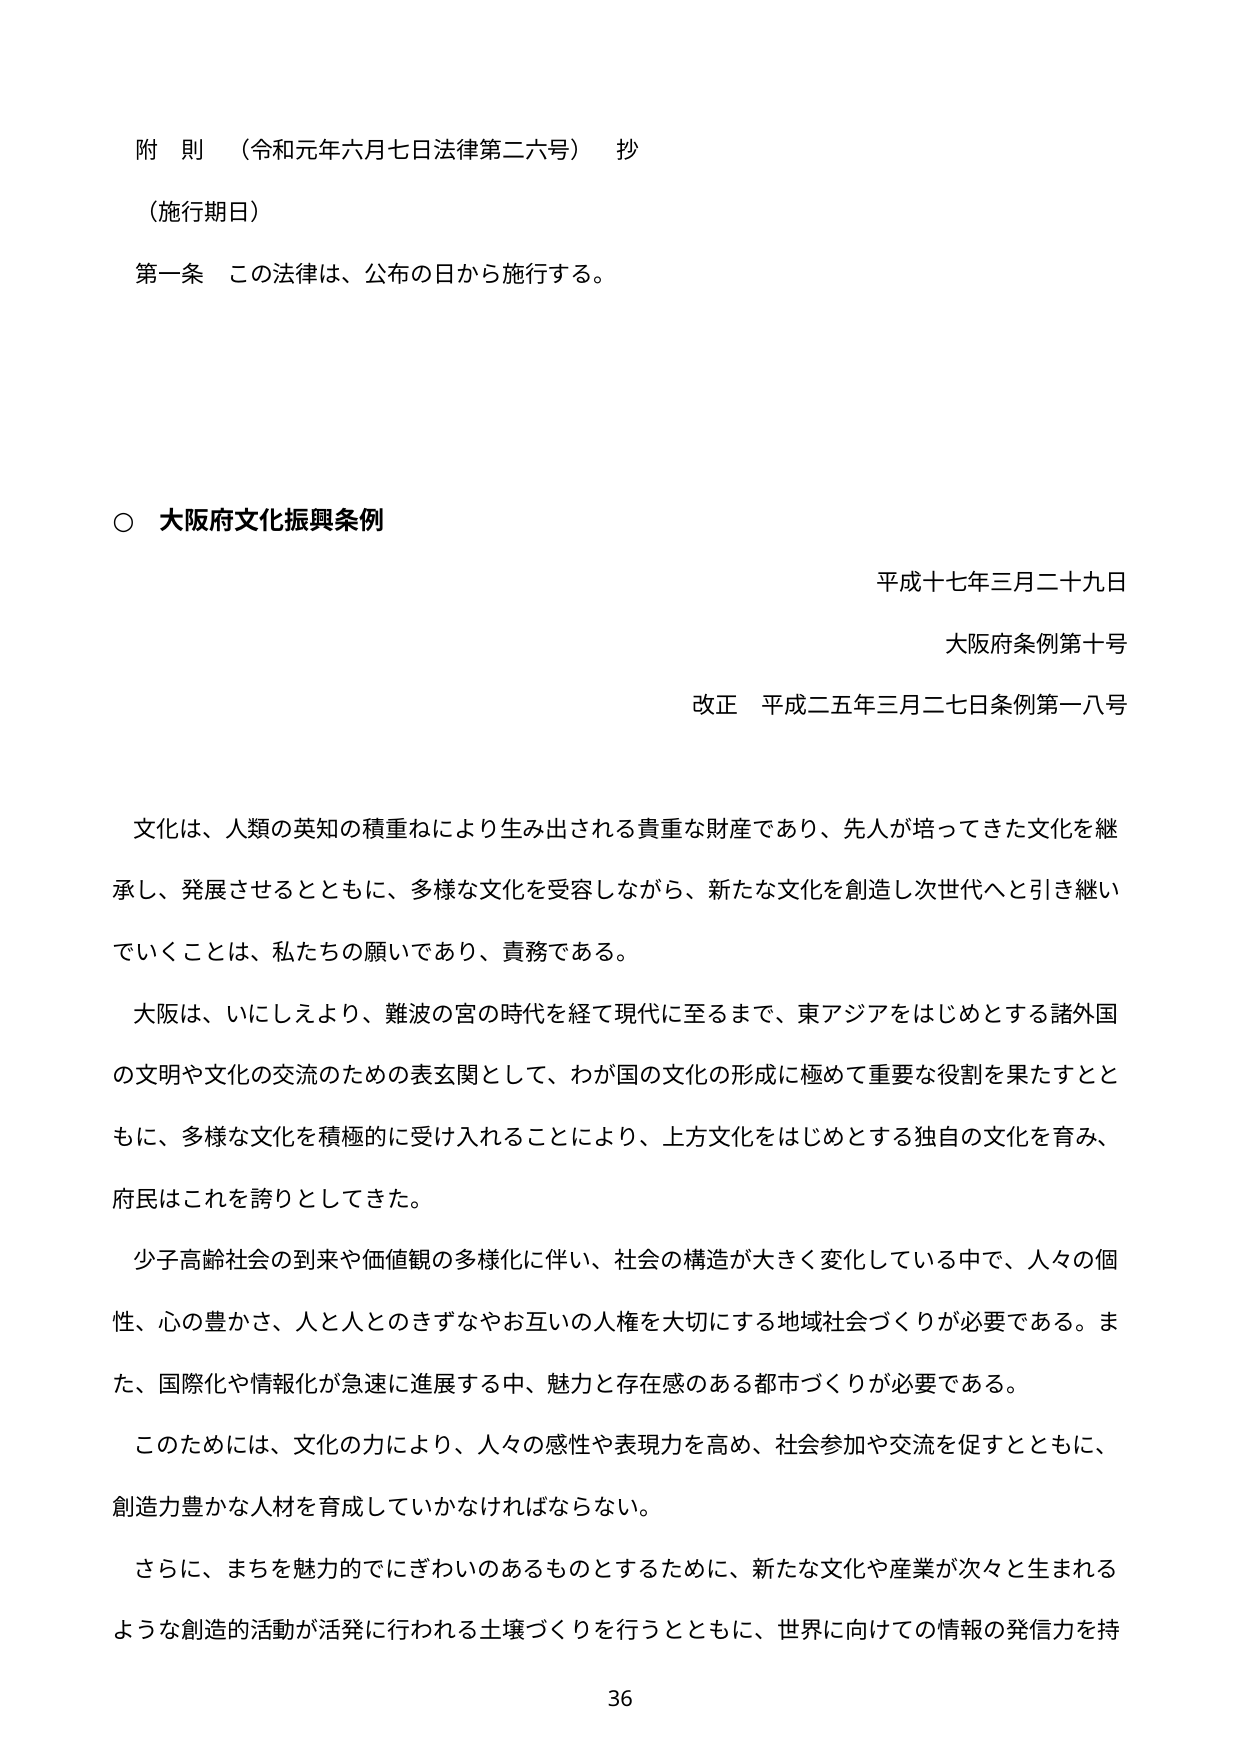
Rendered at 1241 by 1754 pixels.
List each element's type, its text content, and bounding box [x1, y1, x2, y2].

text 平成十七年三月二十九日 [112, 550, 1128, 611]
text 附 則 （令和元年六月七日法律第二六号） 抄 [112, 118, 1128, 180]
text 文化は、人類の英知の積重ねにより生み出される貴重な財産であり、先人が培ってきた文化を継承し、発展させるとともに、多様な文化を受容しながら、新たな文化を創造し次世代へと引き継いでいくことは、私たちの願いであり、責務である。 [112, 796, 1128, 981]
text （施行期日） [112, 180, 1128, 241]
text このためには、文化の力により、人々の感性や表現力を高め、社会参加や交流を促すとともに、創造力豊かな人材を育成していかなければならない。 [112, 1413, 1128, 1536]
text 大阪府条例第十号 [112, 611, 1128, 673]
text 大阪は、いにしえより、難波の宮の時代を経て現代に至るまで、東アジアをはじめとする諸外国の文明や文化の交流のための表玄関として、わが国の文化の形成に極めて重要な役割を果たすとともに、多様な文化を積極的に受け入れることにより、上方文化をはじめとする独自の文化を育み、府民はこれを誇りとしてきた。 [112, 981, 1128, 1228]
text ○ 大阪府文化振興条例 [112, 488, 1128, 550]
text 第一条 この法律は、公布の日から施行する。 [112, 241, 1128, 303]
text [112, 1536, 1128, 1660]
text 少子高齢社会の到来や価値観の多様化に伴い、社会の構造が大きく変化している中で、人々の個性、心の豊かさ、人と人とのきずなやお互いの人権を大切にする地域社会づくりが必要である。また、国際化や情報化が急速に進展する中、魅力と存在感のある都市づくりが必要である。 [112, 1228, 1128, 1413]
text 改正 平成二五年三月二七日条例第一八号 [112, 673, 1128, 735]
